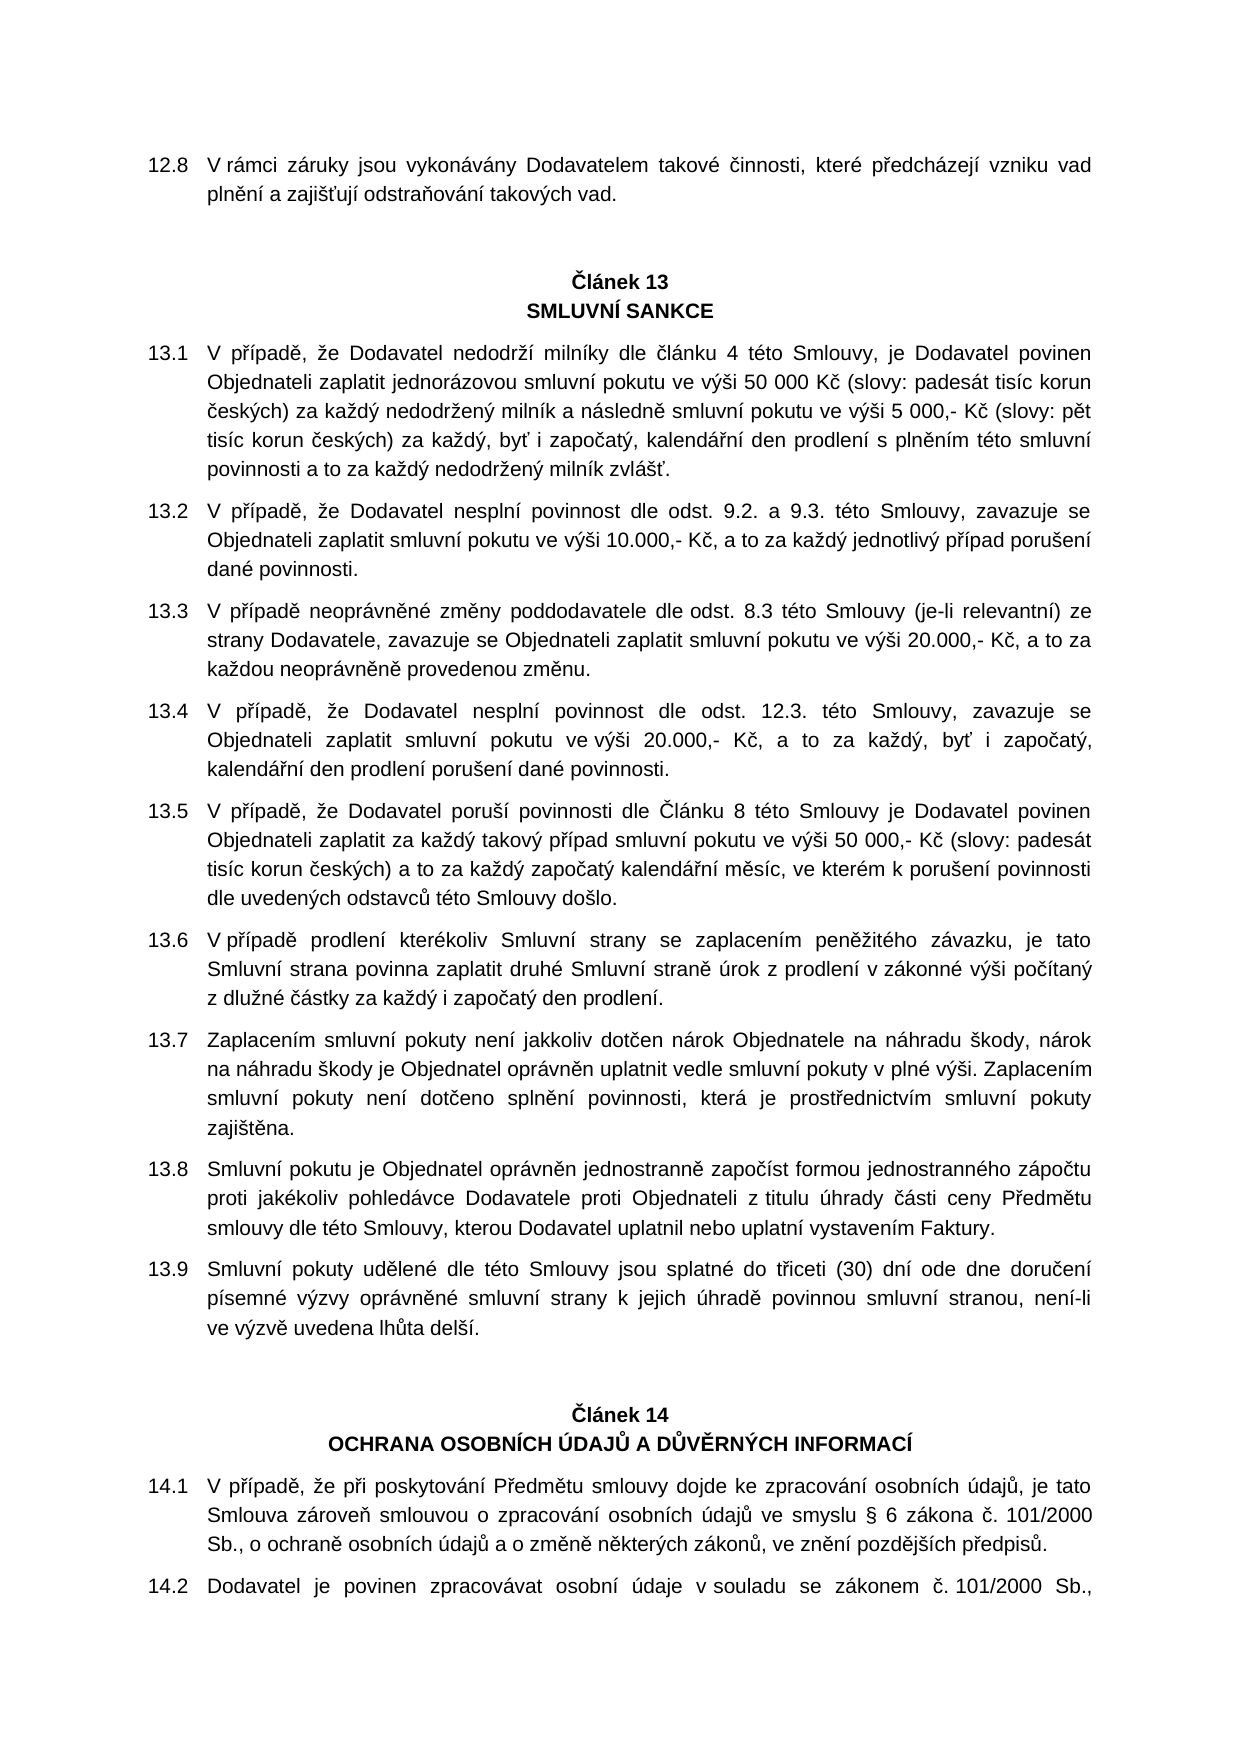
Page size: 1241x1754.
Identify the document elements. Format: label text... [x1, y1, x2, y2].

list V případě, že Dodavatel nesplní povinnost dle odst. 9.2. a 9.3. této Smlouvy, zavazuje se Objednateli zaplatit smluvní pokutu ve výši 10.000,- Kč, a to za každý jednotlivý případ porušení dané povinnosti. [148, 493, 1092, 581]
list Smluvní pokutu je Objednatel oprávněn jednostranně započíst formou jednostranného zápočtu proti jakékoliv pohledávce Dodavatele proti Objednateli z titulu úhrady části ceny Předmětu smlouvy dle této Smlouvy, kterou Dodavatel uplatnil nebo uplatní vystavením Faktury. [148, 1152, 1092, 1239]
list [148, 1568, 1092, 1598]
list V případě, že Dodavatel poruší povinnosti dle Článku 8 této Smlouvy je Dodavatel povinen Objednateli zaplatit za každý takový případ smluvní pokutu ve výši 50 000,- Kč (slovy: padesát tisíc korun českých) a to za každý započatý kalendářní měsíc, ve kterém k porušení povinnosti dle uvedených odstavců této Smlouvy došlo. [148, 793, 1092, 910]
list V případě, že při poskytování Předmětu smlouvy dojde ke zpracování osobních údajů, je tato Smlouva zároveň smlouvou o zpracování osobních údajů ve smyslu § 6 zákona č. 101/2000 Sb., o ochraně osobních údajů a o změně některých zákonů, ve znění pozdějších předpisů. [148, 1468, 1092, 1556]
subtitle Článek 13 [148, 264, 1092, 293]
list V případě prodlení kterékoliv Smluvní strany se zaplacením peněžitého závazku, je tato Smluvní strana povinna zaplatit druhé Smluvní straně úrok z prodlení v zákonné výši počítaný z dlužné částky za každý i započatý den prodlení. [148, 923, 1092, 1010]
list V rámci záruky jsou vykonávány Dodavatelem takové činnosti, které předcházejí vzniku vad plnění a zajišťují odstraňování takových vad. [148, 148, 1092, 206]
list V případě neoprávněné změny poddodavatele dle odst. 8.3 této Smlouvy (je-li relevantní) ze strany Dodavatele, zavazuje se Objednateli zaplatit smluvní pokutu ve výši 20.000,- Kč, a to za každou neoprávněně provedenou změnu. [148, 593, 1092, 681]
list Smluvní pokuty udělené dle této Smlouvy jsou splatné do třiceti (30) dní ode dne doručení písemné výzvy oprávněné smluvní strany k jejich úhradě povinnou smluvní stranou, není-li ve výzvě uvedena lhůta delší. [148, 1252, 1092, 1339]
list Zaplacením smluvní pokuty není jakkoliv dotčen nárok Objednatele na náhradu škody, nárok na náhradu škody je Objednatel oprávněn uplatnit vedle smluvní pokuty v plné výši. Zaplacením smluvní pokuty není dotčeno splnění povinnosti, která je prostřednictvím smluvní pokuty zajištěna. [148, 1023, 1092, 1139]
list V případě, že Dodavatel nesplní povinnost dle odst. 12.3. této Smlouvy, zavazuje se Objednateli zaplatit smluvní pokutu ve výši 20.000,- Kč, a to za každý, byť i započatý, kalendářní den prodlení porušení dané povinnosti. [148, 693, 1092, 781]
list V případě, že Dodavatel nedodrží milníky dle článku 4 této Smlouvy, je Dodavatel povinen Objednateli zaplatit jednorázovou smluvní pokutu ve výši 50 000 Kč (slovy: padesát tisíc korun českých) za každý nedodržený milník a následně smluvní pokutu ve výši 5 000,- Kč (slovy: pět tisíc korun českých) za každý, byť i započatý, kalendářní den prodlení s plněním této smluvní povinnosti a to za každý nedodržený milník zvlášť. [148, 335, 1092, 481]
subtitle Článek 14 [148, 1398, 1092, 1427]
subtitle SMLUVNÍ SANKCE [148, 293, 1092, 323]
subtitle OCHRANA OSOBNÍCH ÚDAJŮ A DŮVĚRNÝCH INFORMACÍ [148, 1427, 1092, 1456]
